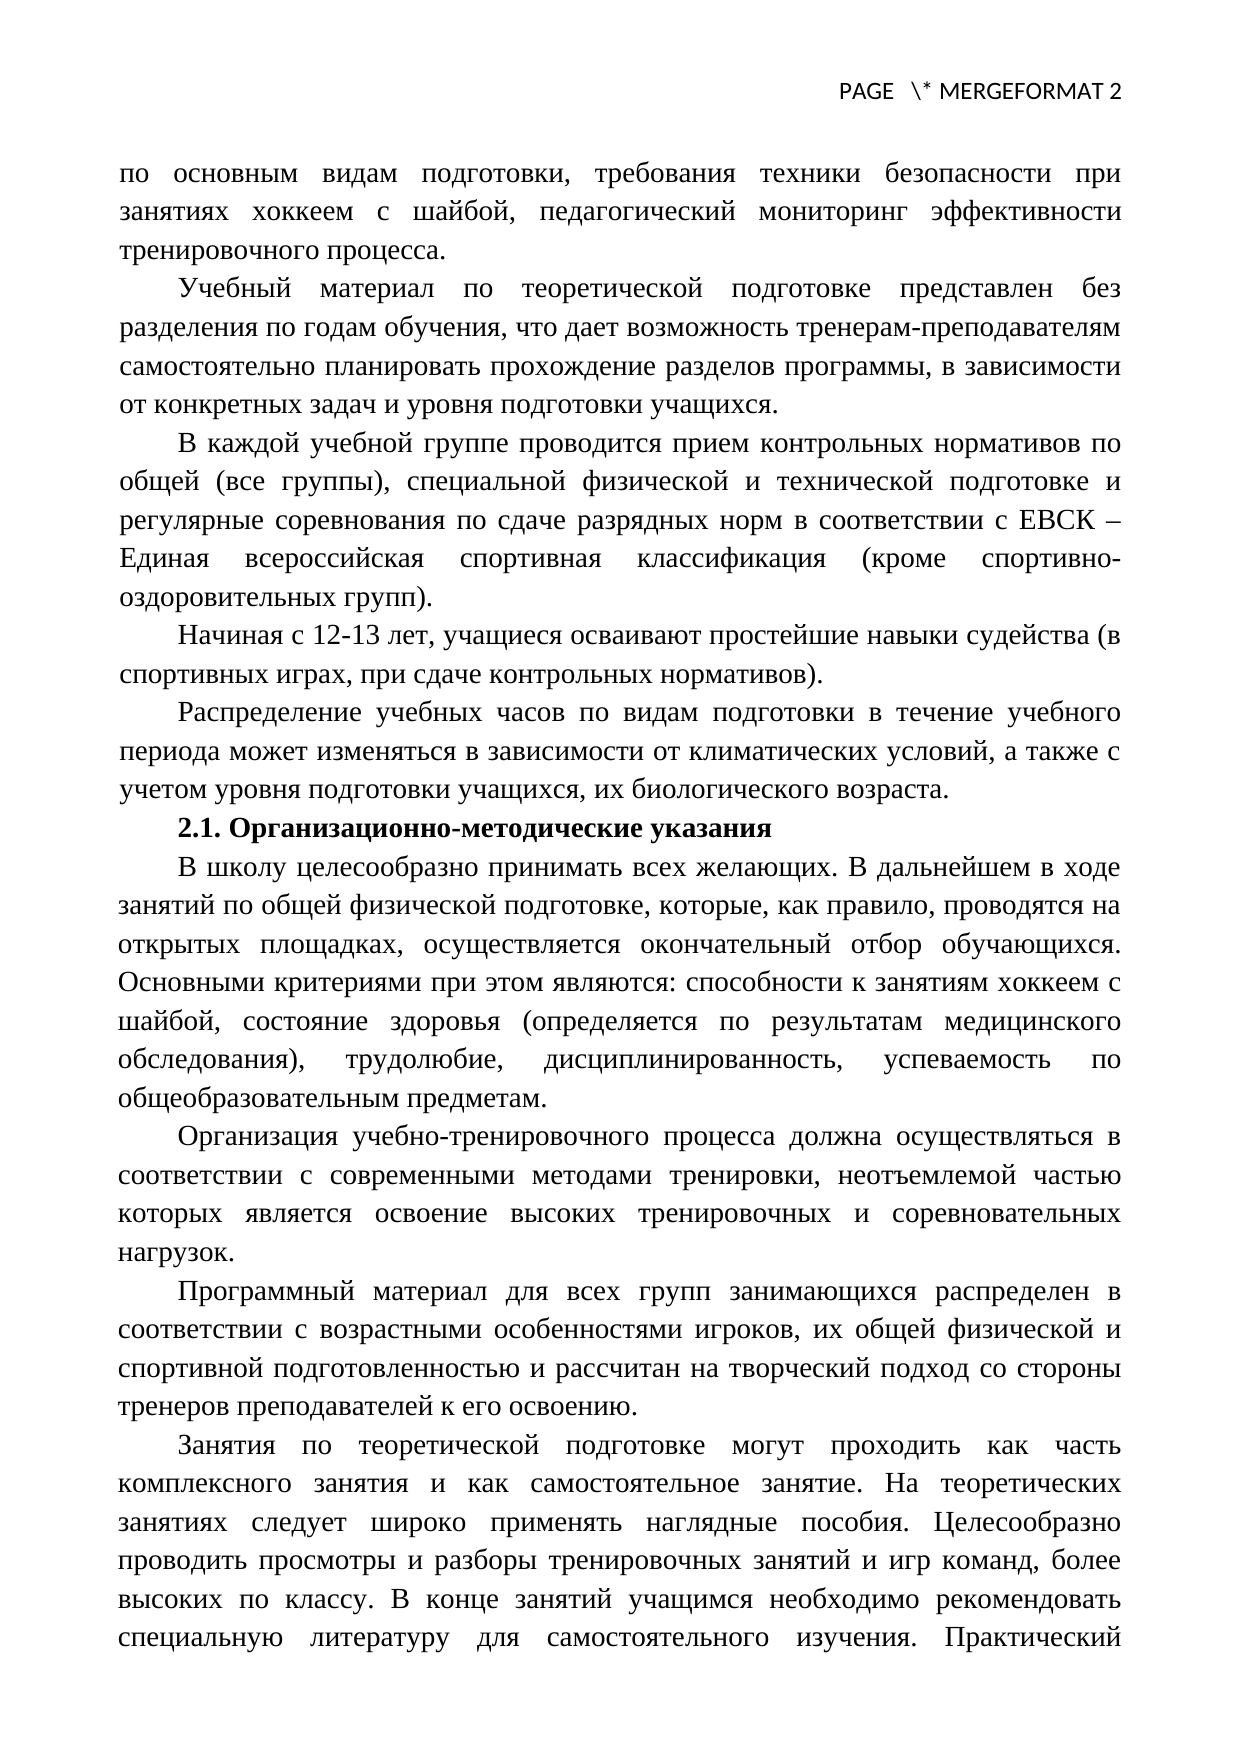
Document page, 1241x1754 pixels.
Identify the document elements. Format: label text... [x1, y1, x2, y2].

text В каждой учебной группе проводится прием контрольных нормативов по общей (все группы), специальной физической и технической подготовке и регулярные соревнования по сдаче разрядных норм в соответствии с ЕВСК – Единая всероссийская спортивная классификация (кроме спортивно-оздоровительных групп). [119, 425, 1122, 612]
text Организация учебно-тренировочного процесса должна осуществляться в соответствии с современными методами тренировки, неотъемлемой частью которых является освоение высоких тренировочных и соревновательных нагрузок. [118, 1118, 1122, 1268]
text 2.1. Организационно-методические указания [118, 810, 1042, 844]
text Распределение учебных часов по видам подготовки в течение учебного периода может изменяться в зависимости от климатических условий, а также с учетом уровня подготовки учащихся, их биологического возраста. [119, 694, 1122, 805]
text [119, 155, 1122, 266]
text В школу целесообразно принимать всех желающих. В дальнейшем в ходе занятий по общей физической подготовке, которые, как правило, проводятся на открытых площадках, осуществляется окончательный отбор обучающихся. Основными критериями при этом являются: способности к занятиям хоккеем с шайбой, состояние здоровья (определяется по результатам медицинского обследования), трудолюбие, дисциплинированность, успеваемость по общеобразовательным предметам. [118, 849, 1122, 1113]
text Программный материал для всех групп занимающихся распределен в соответствии с возрастными особенностями игроков, их общей физической и спортивной подготовленностью и рассчитан на творческий подход со стороны тренеров преподавателей к его освоению. [118, 1273, 1122, 1422]
text Учебный материал по теоретической подготовке представлен без разделения по годам обучения, что дает возможность тренерам-преподавателям самостоятельно планировать прохождение разделов программы, в зависимости от конкретных задач и уровня подготовки учащихся. [119, 271, 1122, 420]
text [118, 1427, 1122, 1653]
text Начиная с 12-13 лет, учащиеся осваивают простейшие навыки судейства (в спортивных играх, при сдаче контрольных нормативов). [119, 617, 1122, 689]
